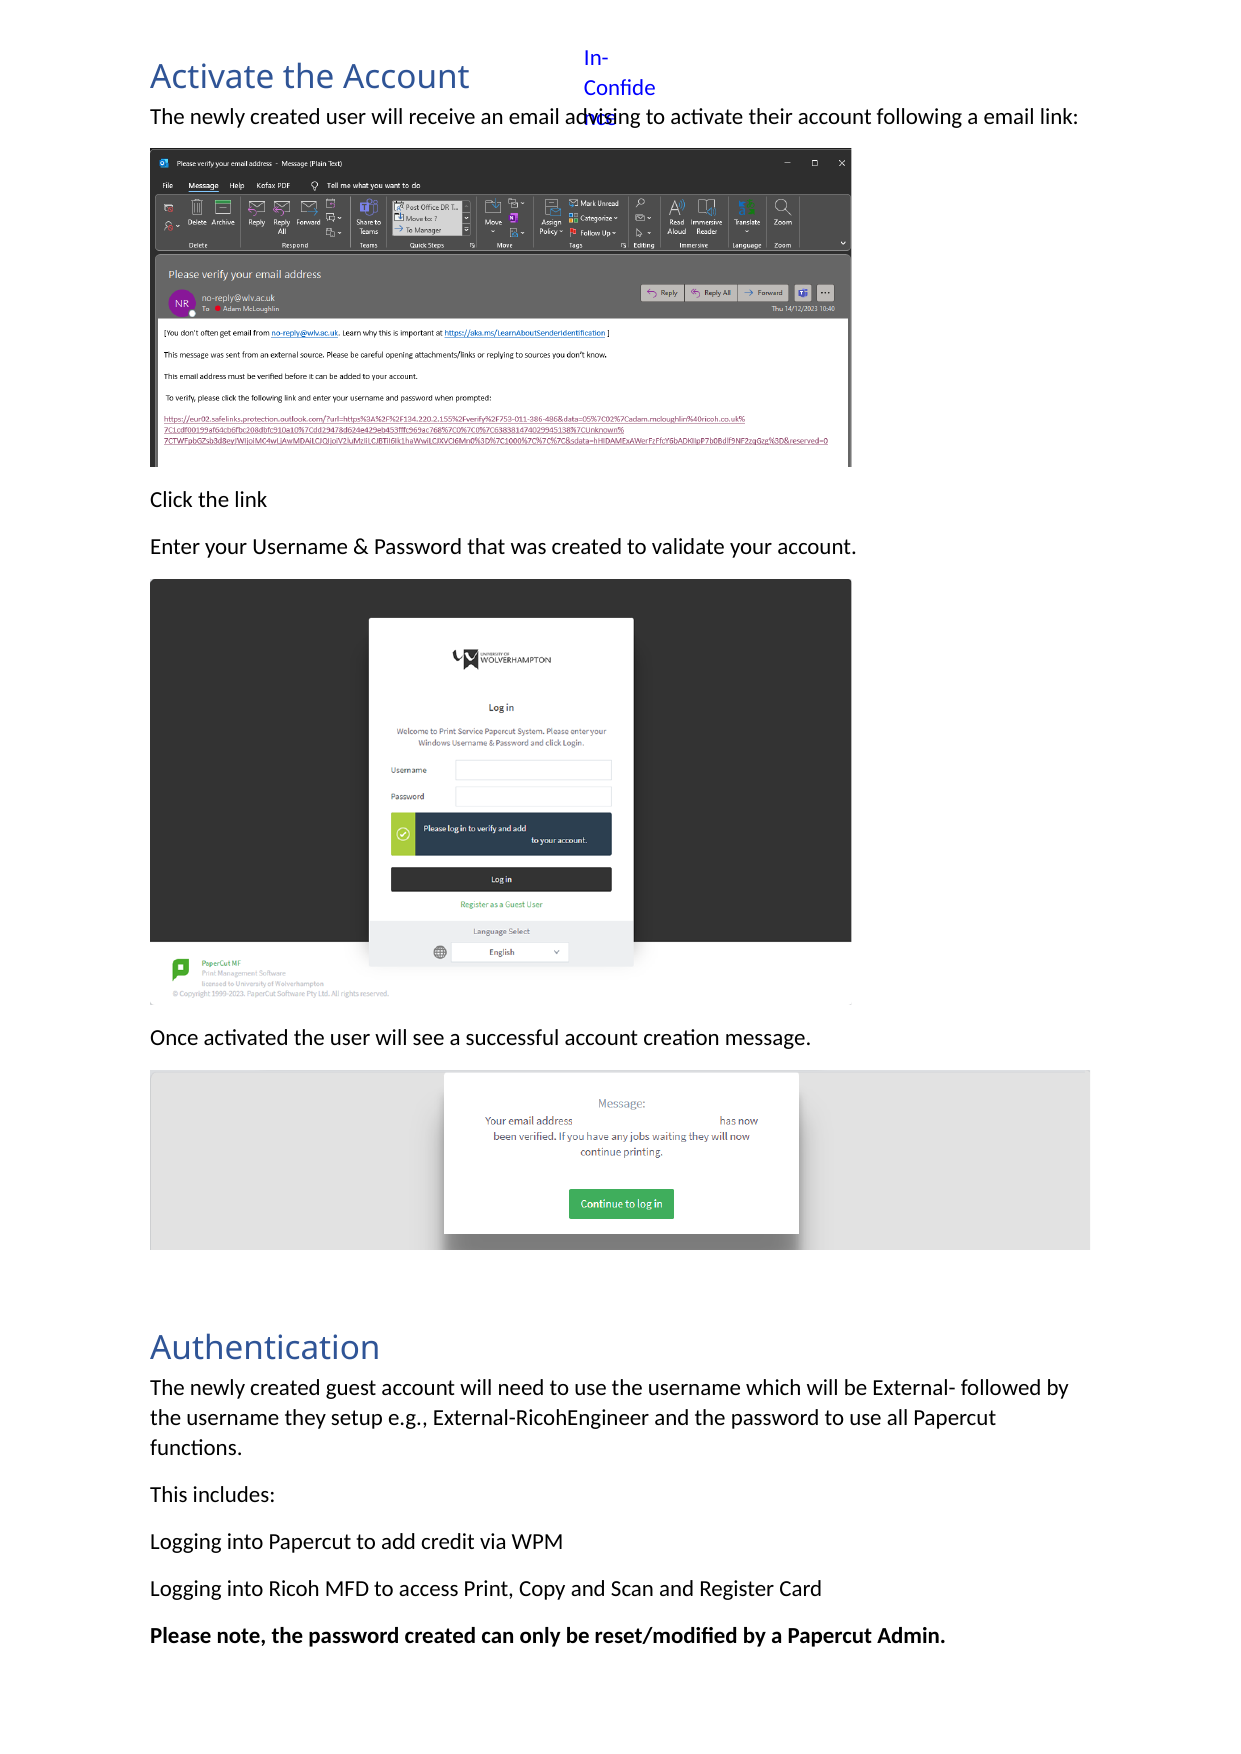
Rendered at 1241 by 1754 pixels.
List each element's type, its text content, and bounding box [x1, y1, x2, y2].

text Once activated the user will see a successful account creation message. [150, 1023, 1090, 1052]
subtitle Authentication [150, 1324, 1090, 1369]
picture [150, 579, 852, 1005]
text This includes: [150, 1480, 1090, 1508]
text The newly created user will receive an email advising to activate their account following a email link: [150, 102, 1090, 130]
text The newly created guest account will need to use the username which will be External- followed by the username they setup e.g., External-RicohEngineer and the password to use all Papercut functions. [150, 1373, 1090, 1461]
text Please note, the password created can only be reset/modified by a Papercut Admin. [150, 1621, 1090, 1649]
text Logging into Ricoh MFD to access Print, Copy and Scan and Register Card [150, 1574, 1090, 1602]
subtitle Activate the Account [150, 53, 1090, 98]
picture [150, 148, 852, 467]
text Enter your Username & Password that was created to validate your account. [150, 532, 1090, 560]
text Click the link [150, 486, 1090, 513]
picture [150, 1070, 1091, 1250]
text Logging into Papercut to add credit via WPM [150, 1527, 1090, 1555]
